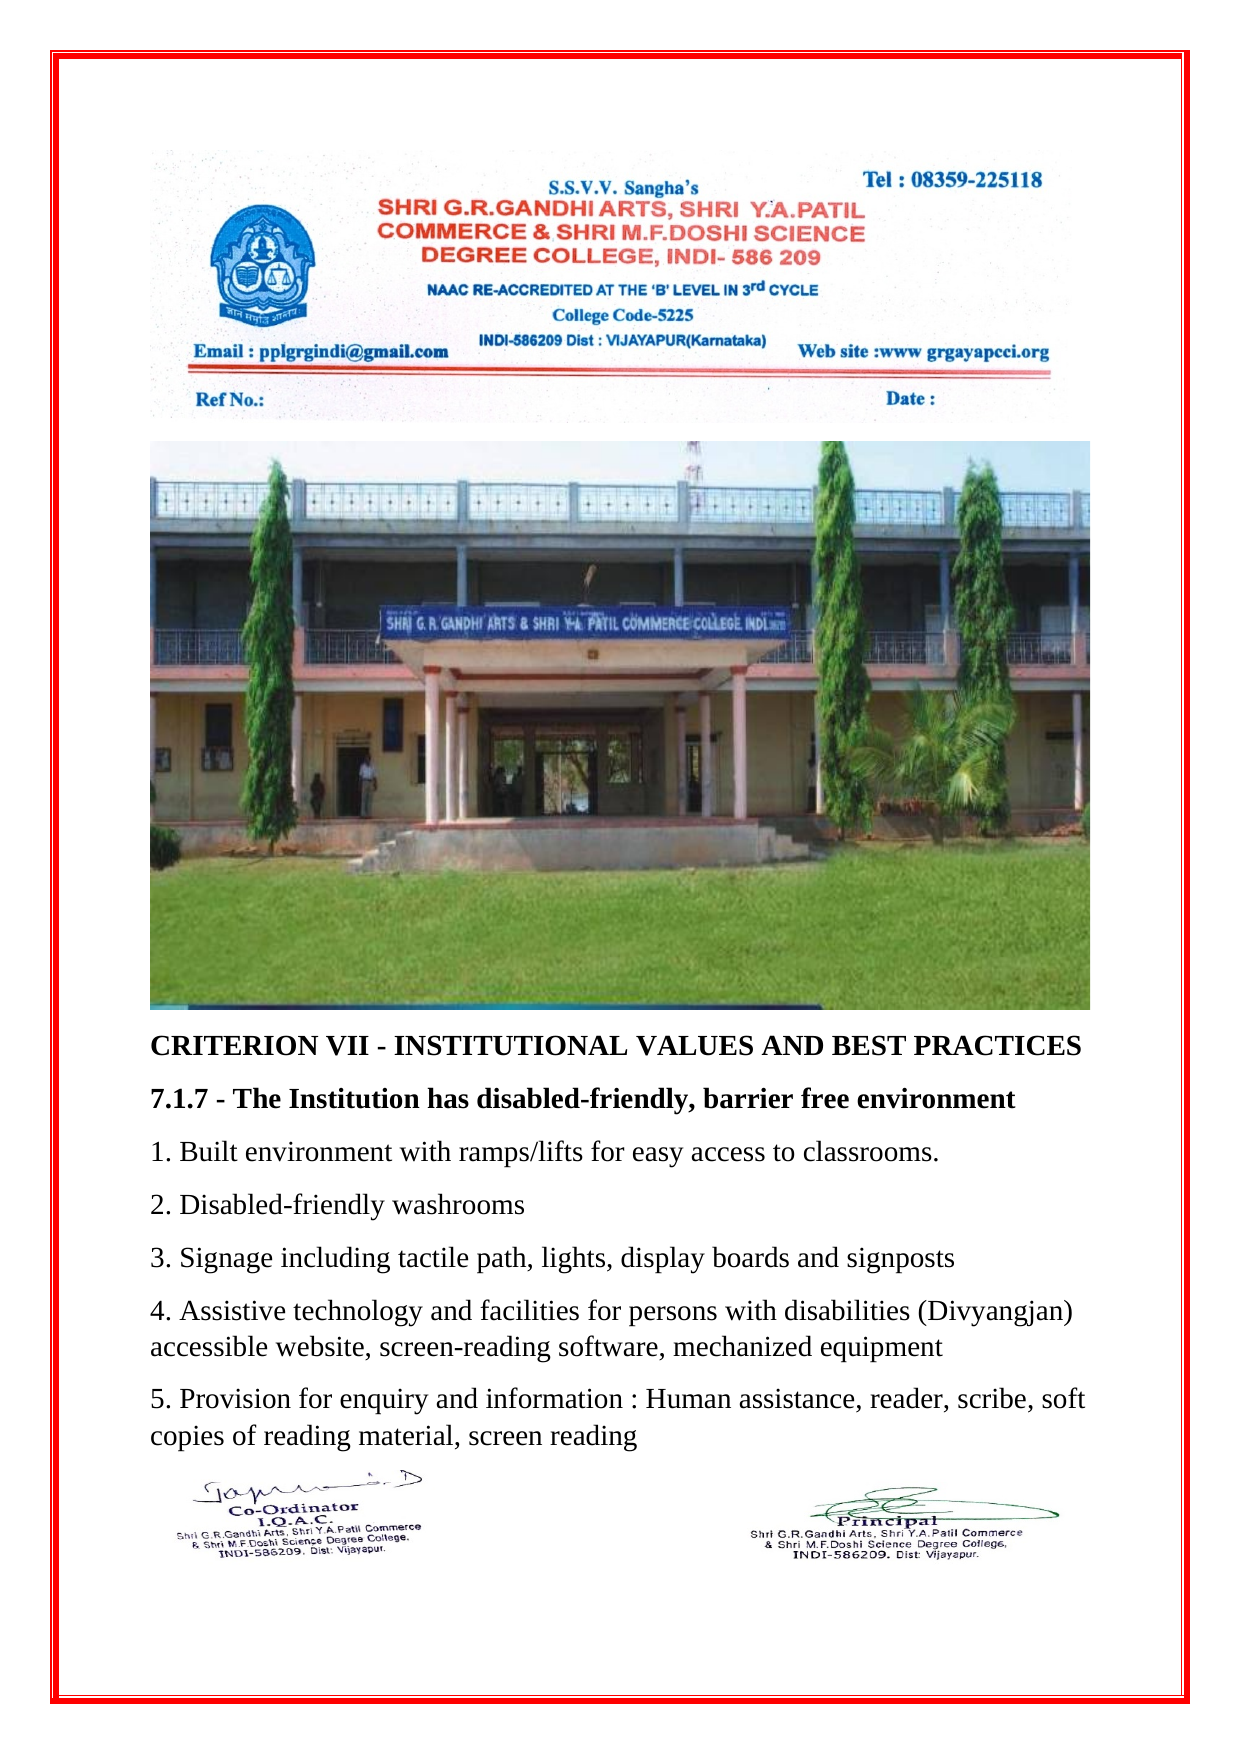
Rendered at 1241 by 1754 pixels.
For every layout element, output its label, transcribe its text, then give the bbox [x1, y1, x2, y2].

text 3. Signage including tactile path, lights, display boards and signposts [150, 1240, 1090, 1273]
text 7.1.7 - The Institution has disabled-friendly, barrier free environment [150, 1081, 1090, 1115]
text 4. Assistive technology and facilities for persons with disabilities (Divyangjan) accessible website, screen-reading software, mechanized equipment [150, 1293, 1090, 1362]
picture [150, 1470, 1091, 1567]
text CRITERION VII - INSTITUTIONAL VALUES AND BEST PRACTICES [150, 1028, 1090, 1062]
text 1. Built environment with ramps/lifts for easy access to classrooms. [150, 1134, 1090, 1168]
picture [150, 441, 1091, 1010]
picture [150, 150, 1072, 423]
text 2. Disabled-friendly washrooms [150, 1187, 1090, 1221]
text 5. Provision for enquiry and information : Human assistance, reader, scribe, soft copies of reading material, screen reading [150, 1382, 1090, 1451]
